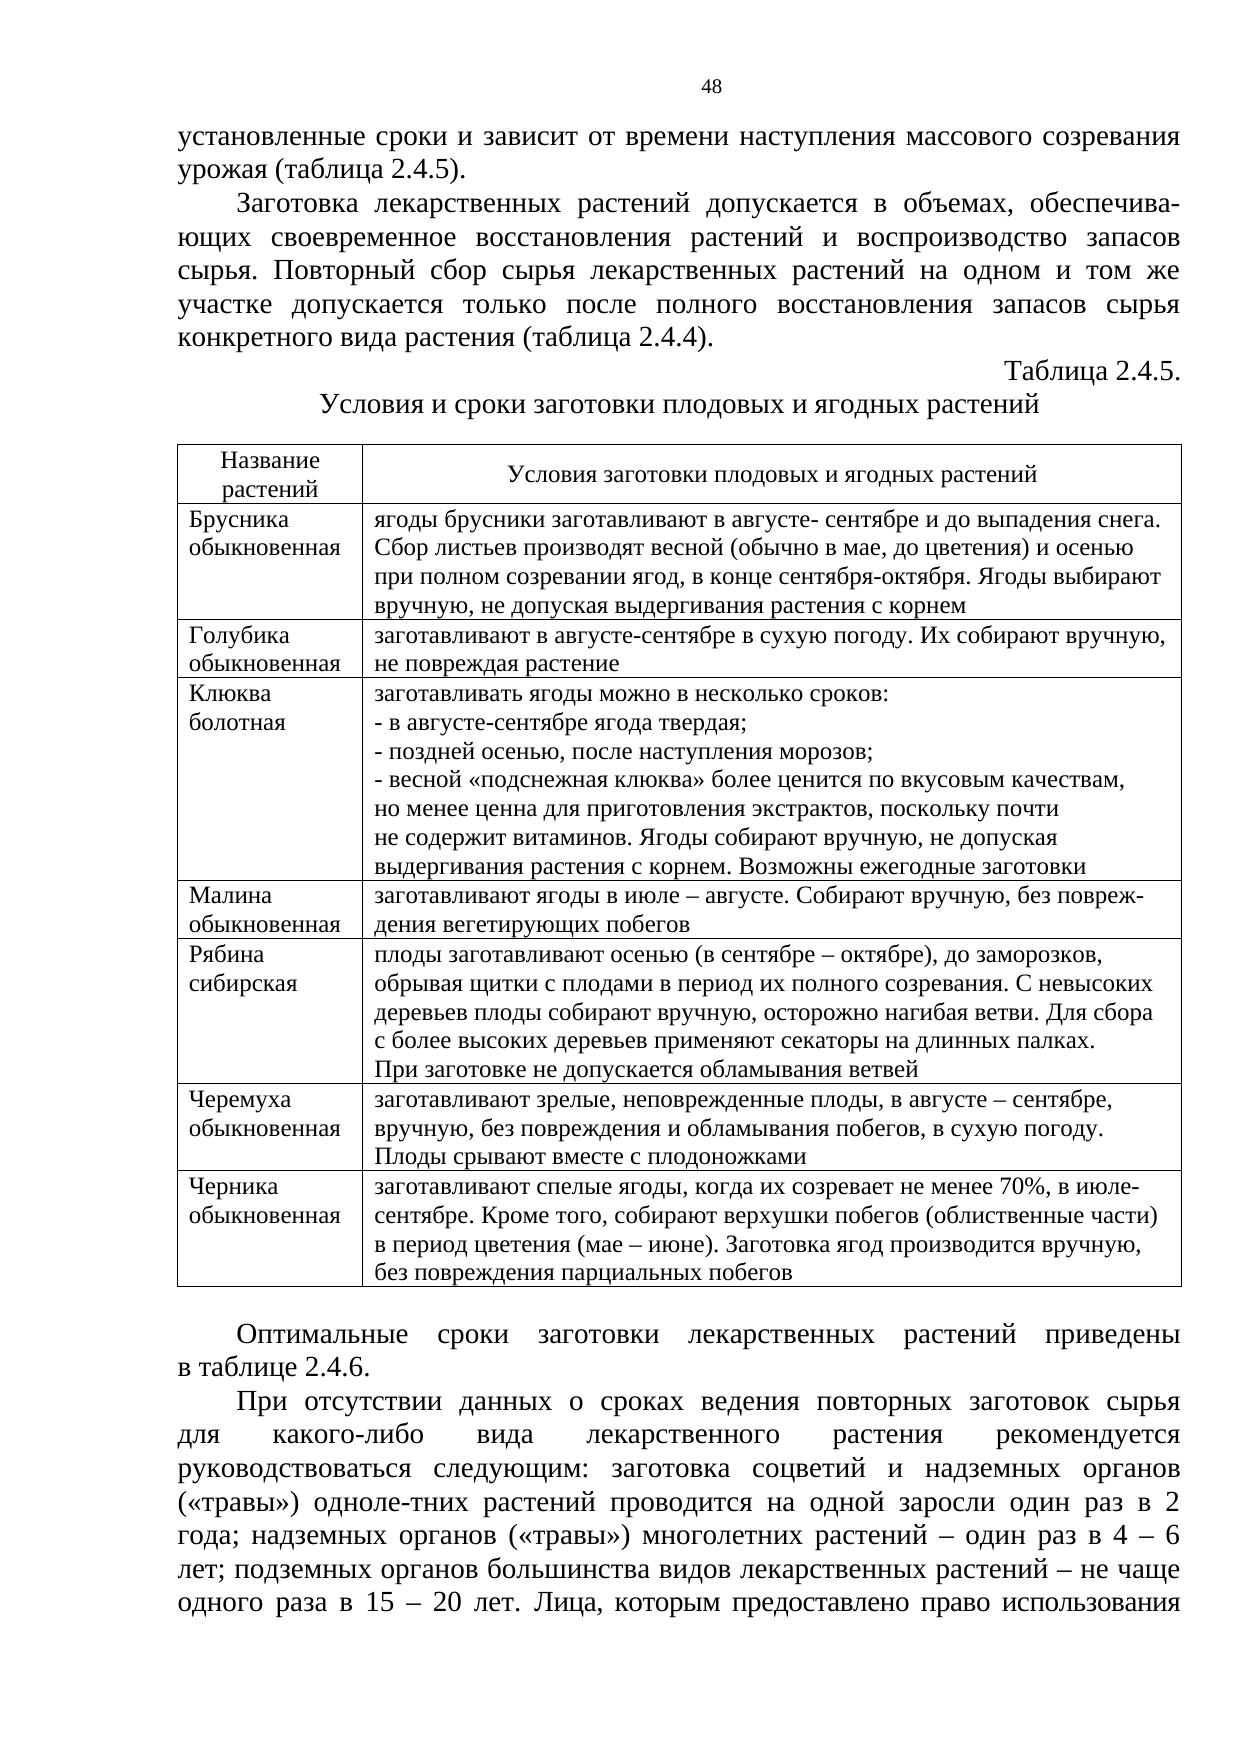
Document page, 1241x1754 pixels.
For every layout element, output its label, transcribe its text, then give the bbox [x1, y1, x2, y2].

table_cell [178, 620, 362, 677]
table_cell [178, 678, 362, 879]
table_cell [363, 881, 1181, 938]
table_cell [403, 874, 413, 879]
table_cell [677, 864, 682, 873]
text Условия и сроки заготовки плодовых и ягодных растений [177, 386, 1181, 420]
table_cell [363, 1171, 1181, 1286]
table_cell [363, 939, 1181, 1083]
text Оптимальные сроки заготовки лекарственных растений приведены в таблице 2.4.6. [177, 1316, 1181, 1383]
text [177, 1383, 1181, 1618]
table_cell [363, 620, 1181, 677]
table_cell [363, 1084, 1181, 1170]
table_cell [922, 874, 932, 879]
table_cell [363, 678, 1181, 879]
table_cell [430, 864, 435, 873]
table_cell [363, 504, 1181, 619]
text Заготовка лекарственных растений допускается в объемах, обеспечива-ющих своевременное восстановления растений и воспроизводство запасов сырья. Повторный сбор сырья лекарственных растений на одном и том же участке допускается только после полного восстановления запасов сырья конкретного вида растения (таблица 2.4.4). [177, 185, 1181, 353]
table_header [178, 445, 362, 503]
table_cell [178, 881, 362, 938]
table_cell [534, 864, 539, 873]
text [177, 118, 1181, 185]
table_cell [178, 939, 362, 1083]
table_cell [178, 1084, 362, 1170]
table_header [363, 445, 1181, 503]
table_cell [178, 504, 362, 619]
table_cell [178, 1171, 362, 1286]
text Таблица 2.4.5. [177, 353, 1181, 386]
